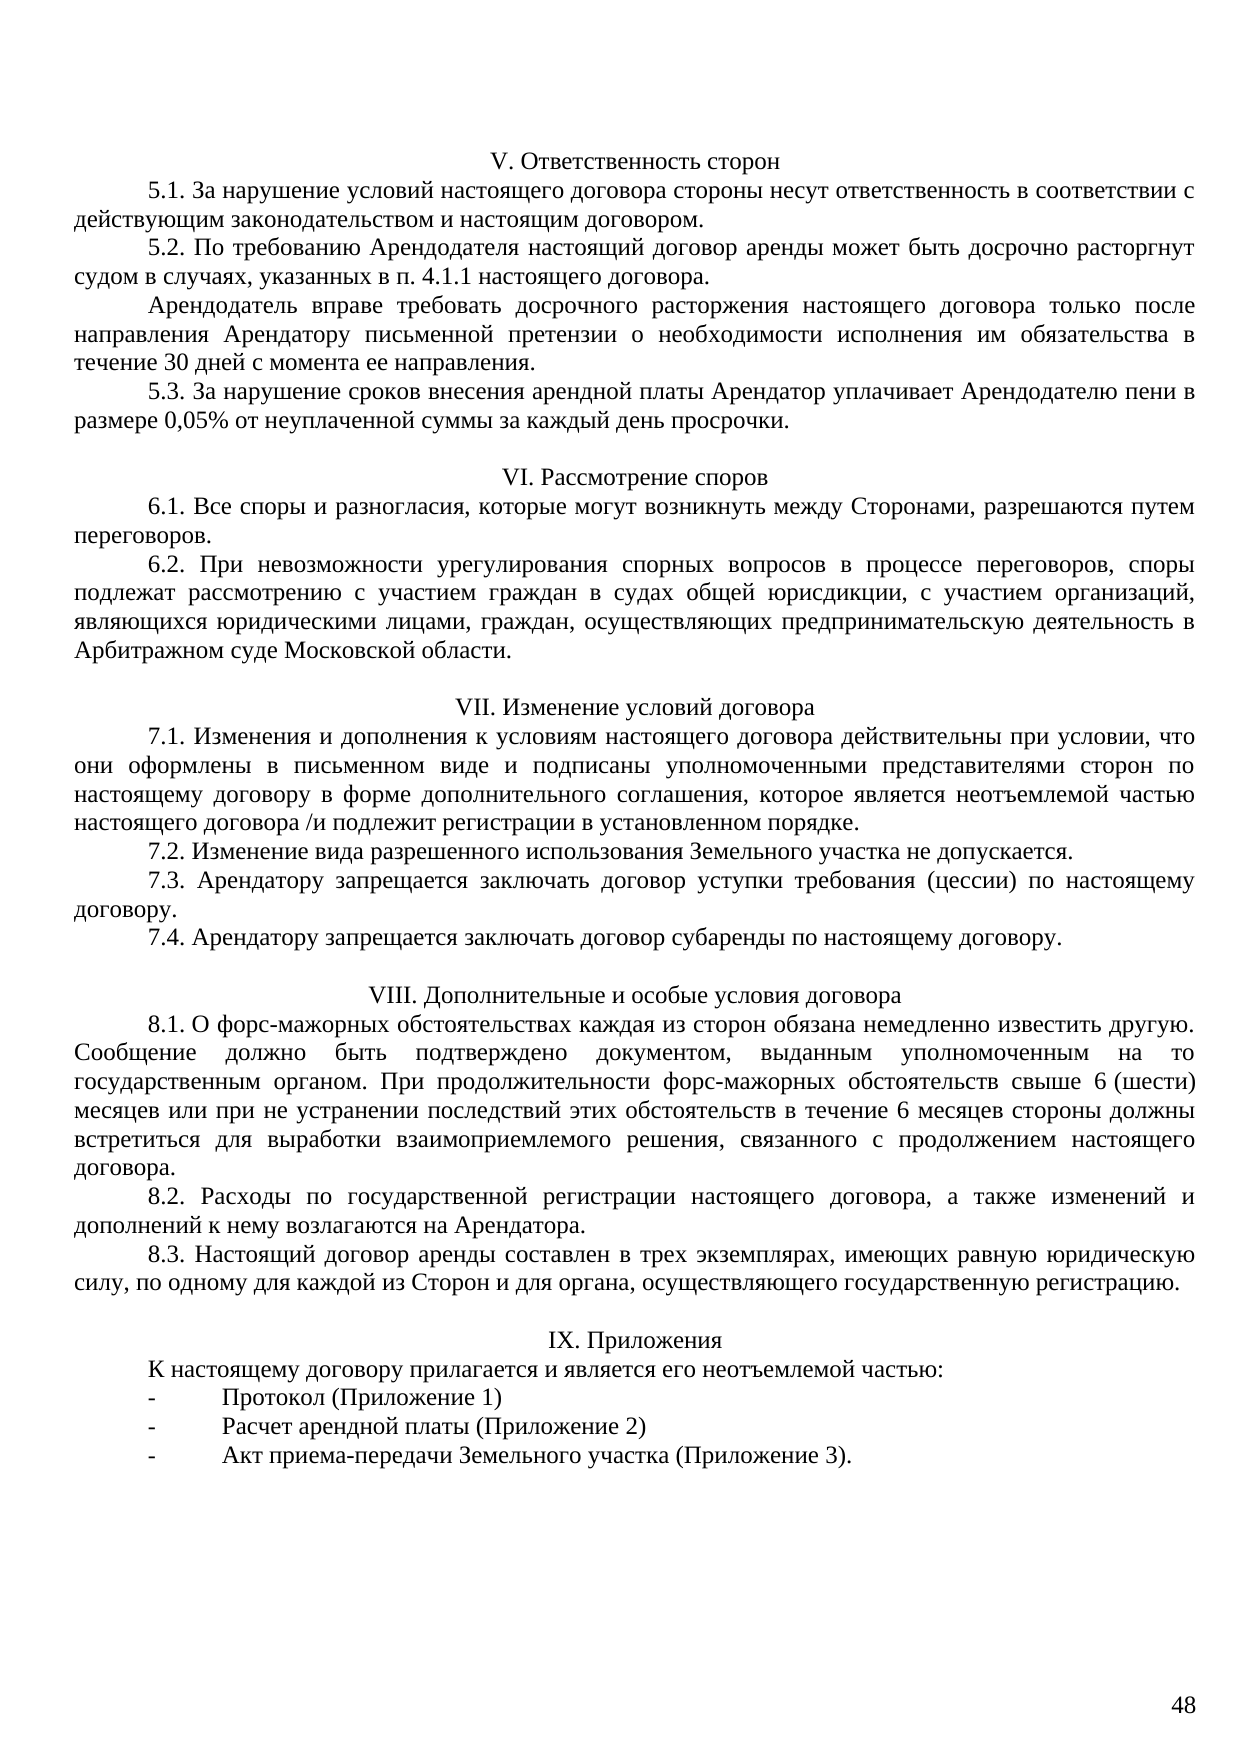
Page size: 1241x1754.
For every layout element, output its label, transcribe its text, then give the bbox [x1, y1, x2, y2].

text Арендодатель вправе требовать досрочного расторжения настоящего договора только после направления Арендатору письменной претензии о необходимости исполнения им обязательства в течение 30 дней с момента ее направления. [74, 290, 1196, 376]
text 5.1. За нарушение условий настоящего договора стороны несут ответственность в соответствии с действующим законодательством и настоящим договором. [74, 175, 1196, 232]
text 8.1. О форс-мажорных обстоятельствах каждая из сторон обязана немедленно известить другую. Сообщение должно быть подтверждено документом, выданным уполномоченным на то государственным органом. При продолжительности форс-мажорных обстоятельств свыше 6 (шести) месяцев или при не устранении последствий этих обстоятельств в течение 6 месяцев стороны должны встретиться для выработки взаимоприемлемого решения, связанного с продолжением настоящего договора. [74, 1009, 1196, 1181]
list Расчет арендной платы (Приложение 2) [74, 1411, 1196, 1440]
text VI. Рассмотрение споров [74, 462, 1196, 491]
text VIII. Дополнительные и особые условия договора [74, 980, 1196, 1009]
text 7.4. Арендатору запрещается заключать договор субаренды по настоящему договору. [74, 922, 1196, 951]
text 5.3. За нарушение сроков внесения арендной платы Арендатор уплачивает Арендодателю пени в размере 0,05% от неуплаченной суммы за каждый день просрочки. [74, 376, 1196, 434]
text 8.2. Расходы по государственной регистрации настоящего договора, а также изменений и дополнений к нему возлагаются на Арендатора. [74, 1181, 1196, 1239]
text 6.1. Все споры и разногласия, которые могут возникнуть между Сторонами, разрешаются путем переговоров. [74, 491, 1196, 549]
text 7.2. Изменение вида разрешенного использования Земельного участка не допускается. [74, 836, 1196, 865]
text IX. Приложения [74, 1325, 1196, 1354]
text К настоящему договору прилагается и является его неотъемлемой частью: [74, 1354, 1196, 1382]
list Протокол (Приложение 1) [74, 1382, 1196, 1411]
text 5.2. По требованию Арендодателя настоящий договор аренды может быть досрочно расторгнут судом в случаях, указанных в п. 4.1.1 настоящего договора. [74, 232, 1196, 290]
list Акт приема-передачи Земельного участка (Приложение 3). [74, 1440, 1196, 1469]
text 6.2. При невозможности урегулирования спорных вопросов в процессе переговоров, споры подлежат рассмотрению с участием граждан в судах общей юрисдикции, с участием организаций, являющихся юридическими лицами, граждан, осуществляющих предпринимательскую деятельность в Арбитражном суде Московской области. [74, 549, 1196, 664]
text 7.1. Изменения и дополнения к условиям настоящего договора действительны при условии, что они оформлены в письменном виде и подписаны уполномоченными представителями сторон по настоящему договору в форме дополнительного соглашения, которое является неотъемлемой частью настоящего договора /и подлежит регистрации в установленном порядке. [74, 721, 1196, 836]
text VII. Изменение условий договора [74, 692, 1196, 721]
text 7.3. Арендатору запрещается заключать договор уступки требования (цессии) по настоящему договору. [74, 865, 1196, 922]
text 8.3. Настоящий договор аренды составлен в трех экземплярах, имеющих равную юридическую силу, по одному для каждой из Сторон и для органа, осуществляющего государственную регистрацию. [74, 1239, 1196, 1296]
text V. Ответственность сторон [74, 146, 1196, 175]
